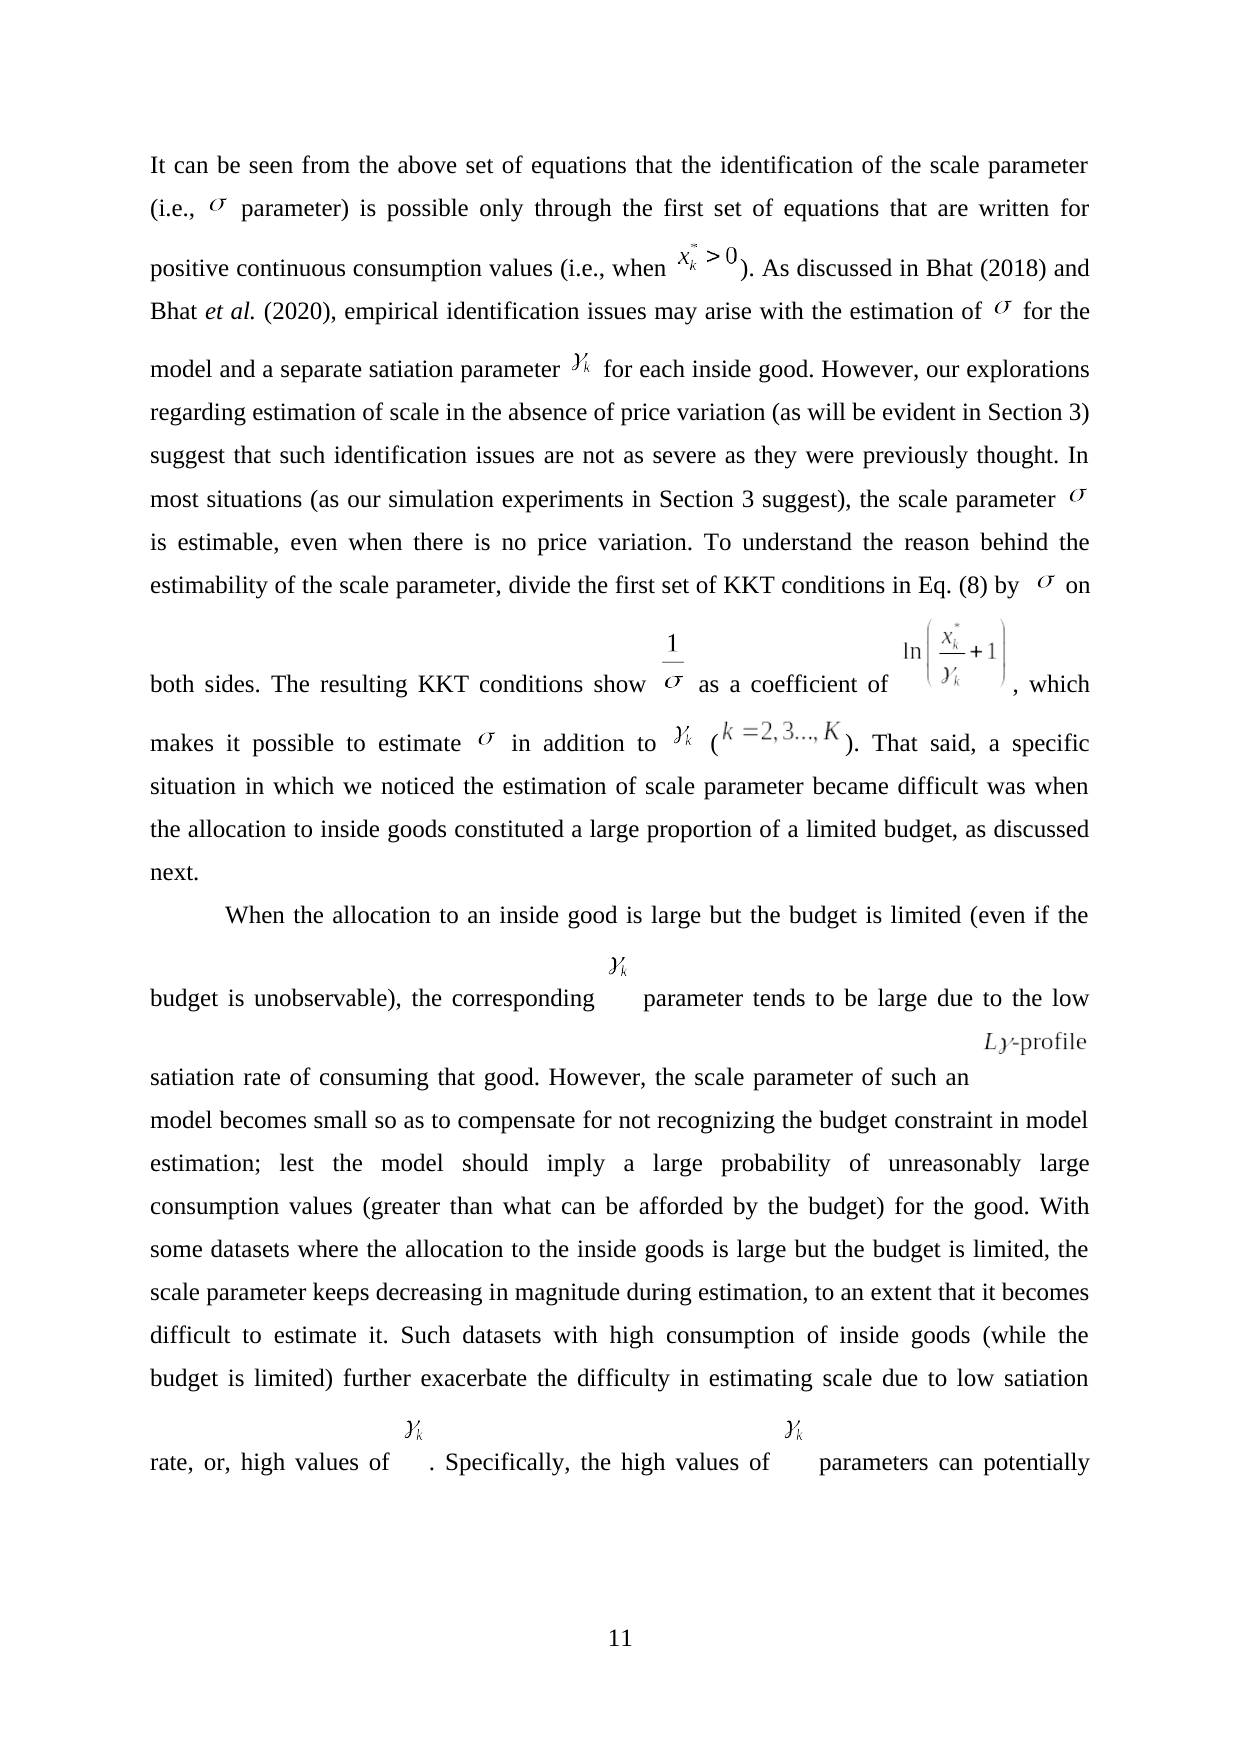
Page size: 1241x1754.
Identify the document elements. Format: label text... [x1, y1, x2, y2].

list It can be seen from the above set of equations that the identification of the scale parameter (i.e., parameter) is possible only through the first set of equations that are written for positive continuous consumption values (i.e., when ). As discussed in Bhat (2018) and Bhat et al. (2020), empirical identification issues may arise with the estimation of for the model and a separate satiation parameter for each inside good. However, our explorations regarding estimation of scale in the absence of price variation (as will be evident in Section 3) suggest that such identification issues are not as severe as they were previously thought. In most situations (as our simulation experiments in Section 3 suggest), the scale parameter is estimable, even when there is no price variation. To understand the reason behind the estimability of the scale parameter, divide the first set of KKT conditions in Eq. (8) by on both sides. The resulting KKT conditions show as a coefficient of , which makes it possible to estimate in addition to (). That said, a specific situation in which we noticed the estimation of scale parameter became difficult was when the allocation to inside goods constituted a large proportion of a limited budget, as discussed next. [150, 150, 1090, 886]
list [150, 900, 1090, 1476]
